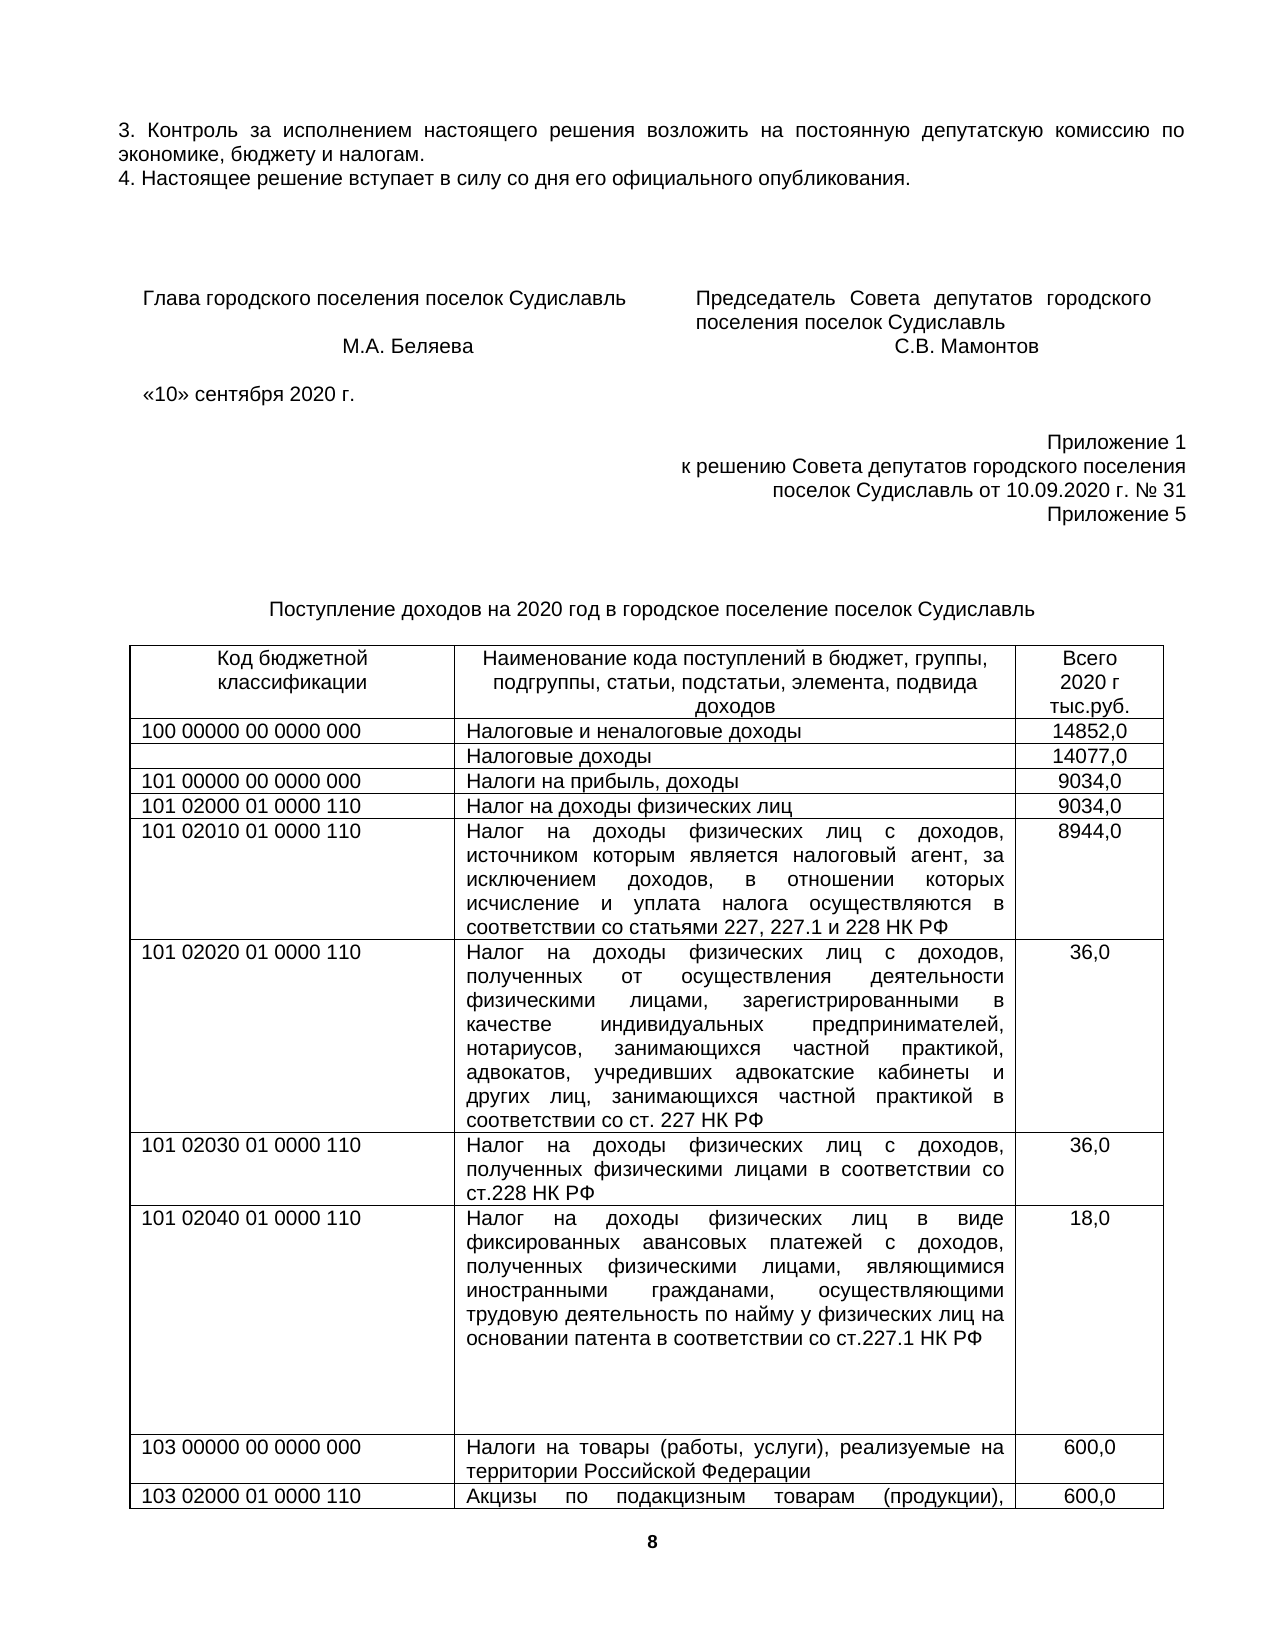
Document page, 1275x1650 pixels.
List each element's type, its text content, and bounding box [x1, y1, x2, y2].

text 4. Настоящее решение вступает в силу со дня его официального опубликования. [118, 166, 1186, 190]
table_cell 101 02030 01 0000 110 [131, 1133, 454, 1204]
table_cell Налоги на прибыль, доходы [455, 769, 1015, 793]
table_cell 100 00000 00 0000 000 [131, 719, 454, 743]
table_header Председатель Совета депутатов городского поселения поселок Судиславль [684, 262, 1163, 334]
table_cell 101 02010 01 0000 110 [131, 819, 454, 939]
table_header Глава городского поселения поселок Судиславль [131, 262, 684, 334]
table_cell 600,0 [1016, 1484, 1163, 1508]
text к решению Совета депутатов городского поселения [118, 453, 1186, 477]
table_cell 101 02000 01 0000 110 [131, 794, 454, 818]
table_cell 101 02020 01 0000 110 [131, 940, 454, 1132]
table_cell С.В. Мамонтов [684, 334, 1163, 406]
table_cell Налог на доходы физических лиц с доходов, полученных от осуществления деятельности физическими лицами, зарегистрированными в качестве индивидуальных предпринимателей, нотариусов, занимающихся частной практикой, адвокатов, учредивших адвокатские кабинеты и других лиц, занимающихся частной практикой в соответствии со ст. 227 НК РФ [455, 940, 1015, 1132]
table_cell Налог на доходы физических лиц с доходов, источником которым является налоговый агент, за исключением доходов, в отношении которых исчисление и уплата налога осуществляются в соответствии со статьями 227, 227.1 и 228 НК РФ [455, 819, 1015, 939]
table_cell Налог на доходы физических лиц [455, 794, 1015, 818]
table_cell 103 00000 00 0000 000 [131, 1435, 454, 1483]
table_cell 14077,0 [1016, 744, 1163, 768]
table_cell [455, 1484, 1015, 1508]
table_cell 14852,0 [1016, 719, 1163, 743]
table_header Код бюджетной классификации [131, 646, 454, 718]
table_header Всего 2020 г тыс.руб. [1016, 646, 1163, 718]
text Приложение 1 [118, 429, 1186, 453]
table_cell 101 00000 00 0000 000 [131, 769, 454, 793]
text Приложение 5 [118, 501, 1186, 525]
table_cell 101 02040 01 0000 110 [131, 1206, 454, 1434]
table_cell 9034,0 [1016, 769, 1163, 793]
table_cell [131, 1484, 454, 1508]
text Поступление доходов на 2020 год в городское поселение поселок Судиславль [118, 597, 1186, 621]
table_cell 18,0 [1016, 1206, 1163, 1434]
table_cell 36,0 [1016, 1133, 1163, 1204]
table_cell Налоговые и неналоговые доходы [455, 719, 1015, 743]
table_cell М.А. Беляева «10» сентября 2020 г. [131, 334, 684, 406]
table_cell 9034,0 [1016, 794, 1163, 818]
table_cell Налог на доходы физических лиц в виде фиксированных авансовых платежей с доходов, полученных физическими лицами, являющимися иностранными гражданами, осуществляющими трудовую деятельность по найму у физических лиц на основании патента в соответствии со ст.227.1 НК РФ [455, 1206, 1015, 1434]
table_cell Налог на доходы физических лиц с доходов, полученных физическими лицами в соответствии со ст.228 НК РФ [455, 1133, 1015, 1204]
text 3. Контроль за исполнением настоящего решения возложить на постоянную депутатскую комиссию по экономике, бюджету и налогам. [118, 118, 1186, 166]
table_header Наименование кода поступлений в бюджет, группы, подгруппы, статьи, подстатьи, элемента, подвида доходов [455, 646, 1015, 718]
table_cell [131, 744, 454, 768]
table_cell 600,0 [1016, 1435, 1163, 1483]
table_cell 36,0 [1016, 940, 1163, 1132]
table_cell Налоги на товары (работы, услуги), реализуемые на территории Российской Федерации [455, 1435, 1015, 1483]
table_cell 8944,0 [1016, 819, 1163, 939]
table_cell Налоговые доходы [455, 744, 1015, 768]
text поселок Судиславль от 10.09.2020 г. № 31 [118, 477, 1186, 501]
